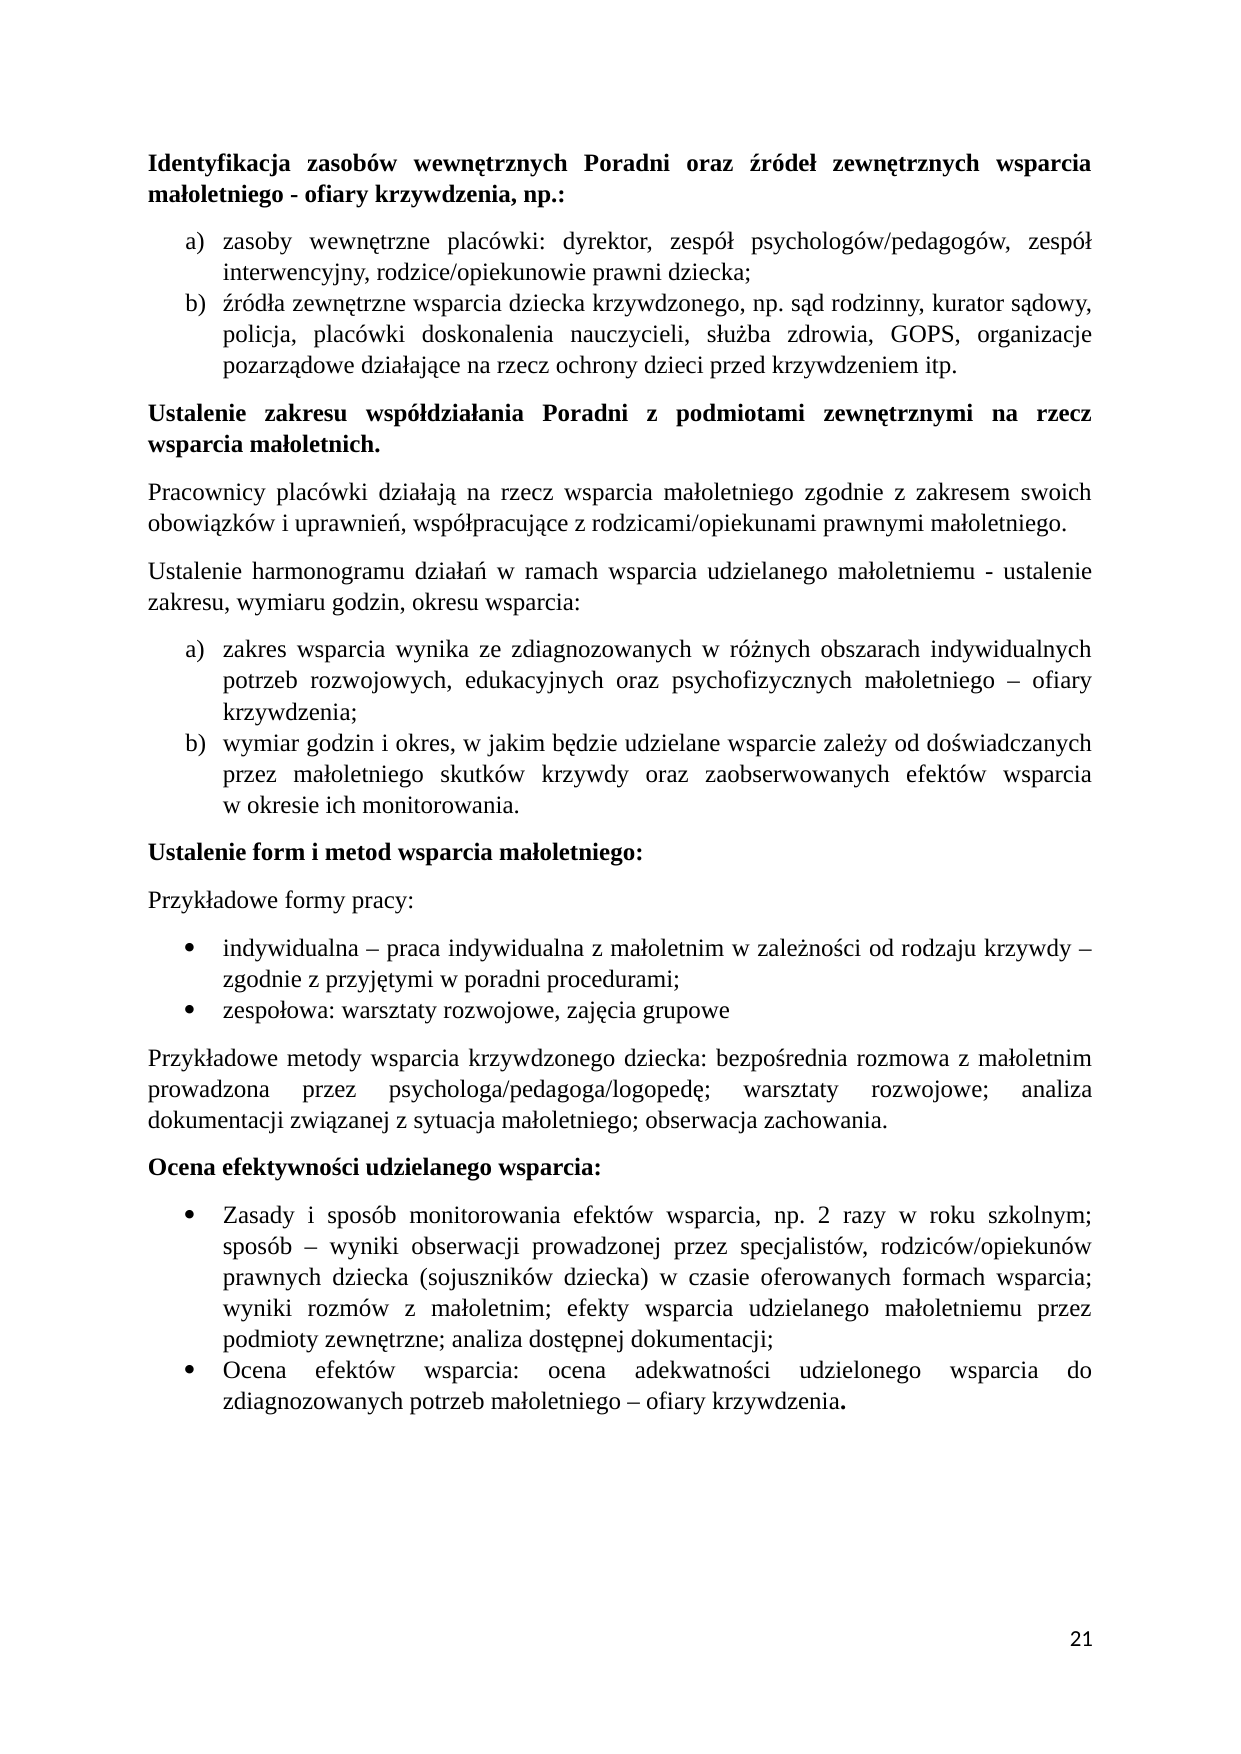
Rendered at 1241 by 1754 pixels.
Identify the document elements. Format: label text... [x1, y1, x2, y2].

text Ustalenie form i metod wsparcia małoletniego: [148, 837, 1093, 866]
text Pracownicy placówki działają na rzecz wsparcia małoletniego zgodnie z zakresem swoich obowiązków i uprawnień, współpracujące z rodzicami/opiekunami prawnymi małoletniego. [148, 477, 1093, 537]
text Przykładowe formy pracy: [148, 885, 1093, 914]
text Ustalenie harmonogramu działań w ramach wsparcia udzielanego małoletniemu - ustalenie zakresu, wymiaru godzin, okresu wsparcia: [148, 556, 1093, 616]
list indywidualna – praca indywidualna z małoletnim w zależności od rodzaju krzywdy – zgodnie z przyjętymi w poradni procedurami; [185, 933, 1093, 993]
list zakres wsparcia wynika ze zdiagnozowanych w różnych obszarach indywidualnych potrzeb rozwojowych, edukacyjnych oraz psychofizycznych małoletniego – ofiary krzywdzenia; [185, 634, 1093, 725]
list Zasady i sposób monitorowania efektów wsparcia, np. 2 razy w roku szkolnym; sposób – wyniki obserwacji prowadzonej przez specjalistów, rodziców/opiekunów prawnych dziecka (sojuszników dziecka) w czasie oferowanych formach wsparcia; wyniki rozmów z małoletnim; efekty wsparcia udzielanego małoletniemu przez podmioty zewnętrzne; analiza dostępnej dokumentacji; [185, 1200, 1093, 1353]
list wymiar godzin i okres, w jakim będzie udzielane wsparcie zależy od doświadczanych przez małoletniego skutków krzywdy oraz zaobserwowanych efektów wsparcia w okresie ich monitorowania. [185, 728, 1093, 818]
list źródła zewnętrzne wsparcia dziecka krzywdzonego, np. sąd rodzinny, kurator sądowy, policja, placówki doskonalenia nauczycieli, służba zdrowia, GOPS, organizacje pozarządowe działające na rzecz ochrony dzieci przed krzywdzeniem itp. [185, 288, 1093, 379]
text Ocena efektywności udzielanego wsparcia: [148, 1152, 1093, 1181]
text Identyfikacja zasobów wewnętrznych Poradni oraz źródeł zewnętrznych wsparcia małoletniego - ofiary krzywdzenia, np.: [148, 148, 1093, 207]
list Ocena efektów wsparcia: ocena adekwatności udzielonego wsparcia do zdiagnozowanych potrzeb małoletniego – ofiary krzywdzenia. [185, 1355, 1093, 1415]
list zasoby wewnętrzne placówki: dyrektor, zespół psychologów/pedagogów, zespół interwencyjny, rodzice/opiekunowie prawni dziecka; [185, 226, 1093, 286]
list zespołowa: warsztaty rozwojowe, zajęcia grupowe [185, 995, 1093, 1024]
text Przykładowe metody wsparcia krzywdzonego dziecka: bezpośrednia rozmowa z małoletnim prowadzona przez psychologa/pedagoga/logopedę; warsztaty rozwojowe; analiza dokumentacji związanej z sytuacja małoletniego; obserwacja zachowania. [148, 1043, 1093, 1133]
text Ustalenie zakresu współdziałania Poradni z podmiotami zewnętrznymi na rzecz wsparcia małoletnich. [148, 398, 1093, 458]
